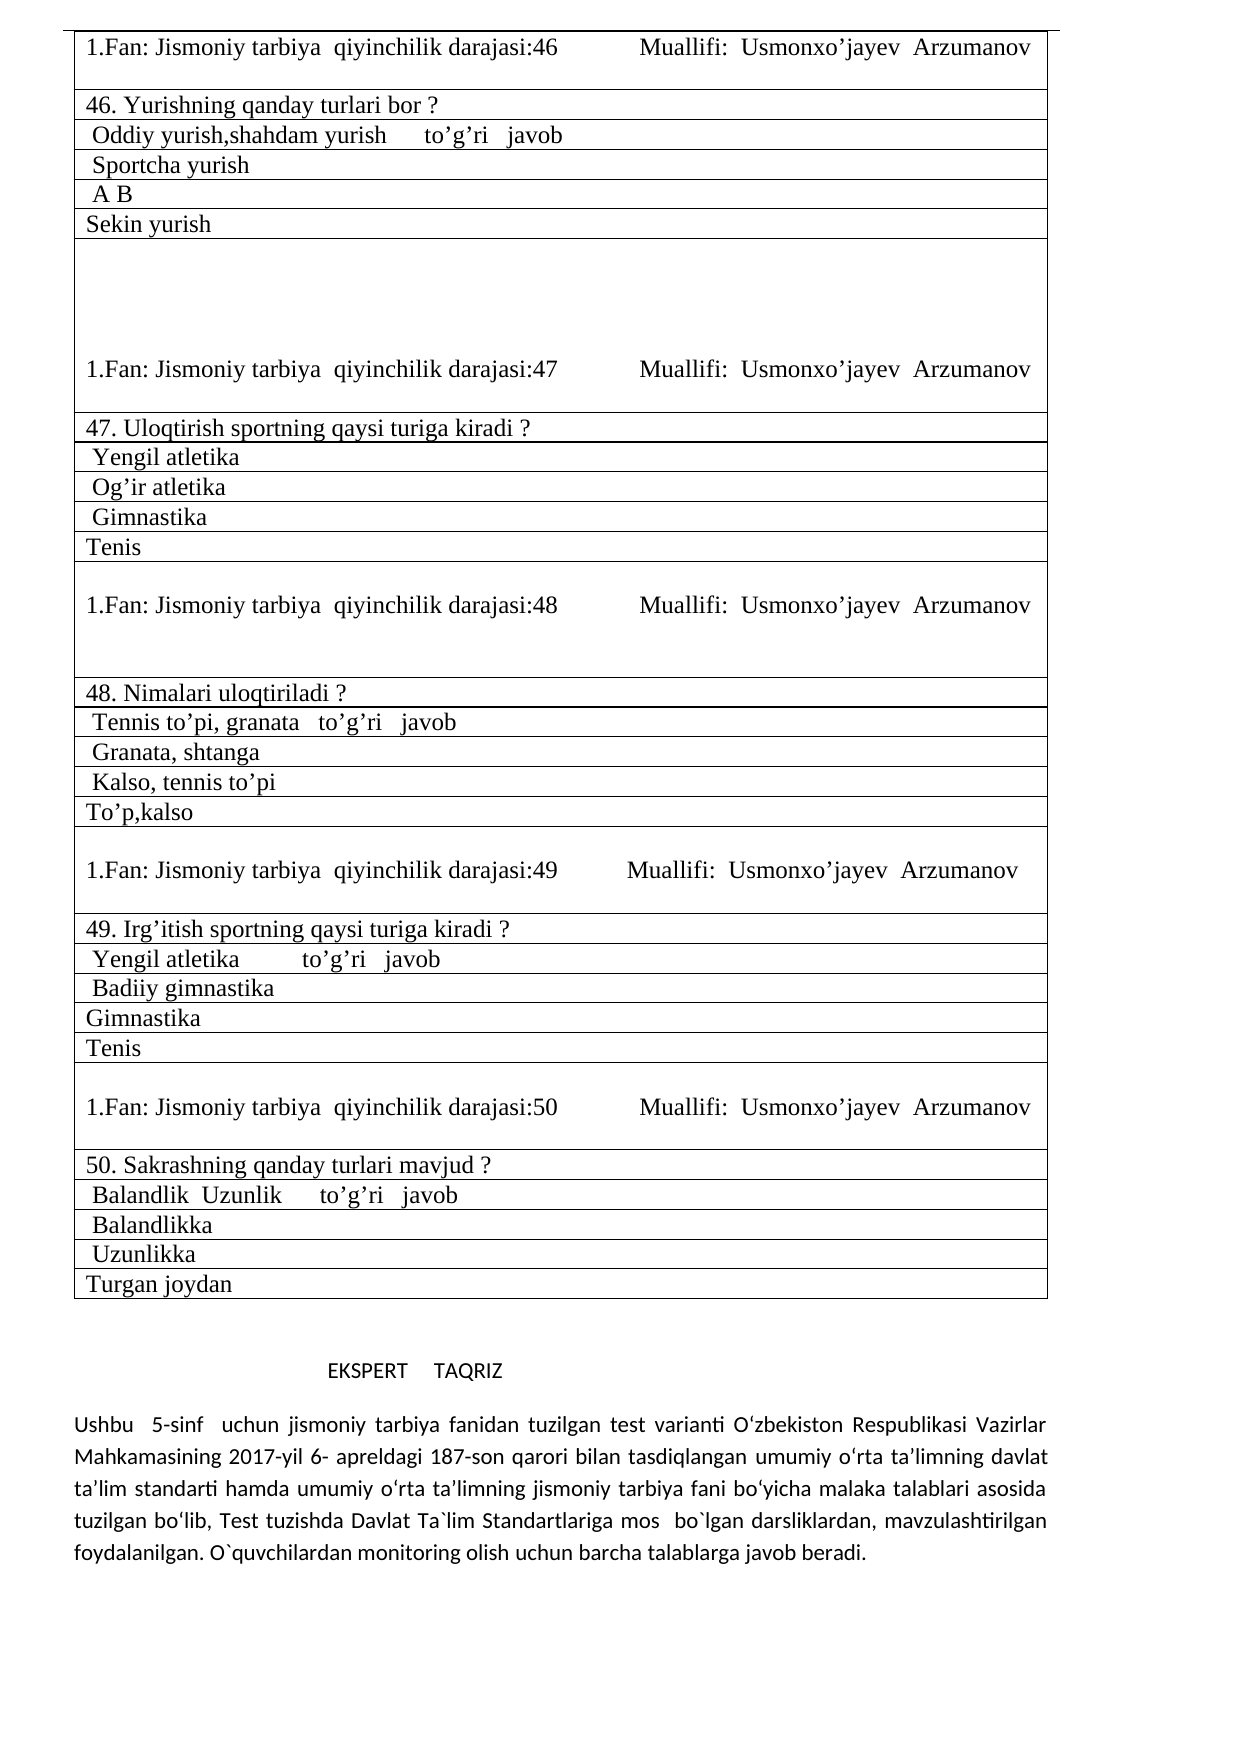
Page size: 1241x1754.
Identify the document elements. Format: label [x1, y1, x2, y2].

table_cell [63, 31, 1059, 1697]
